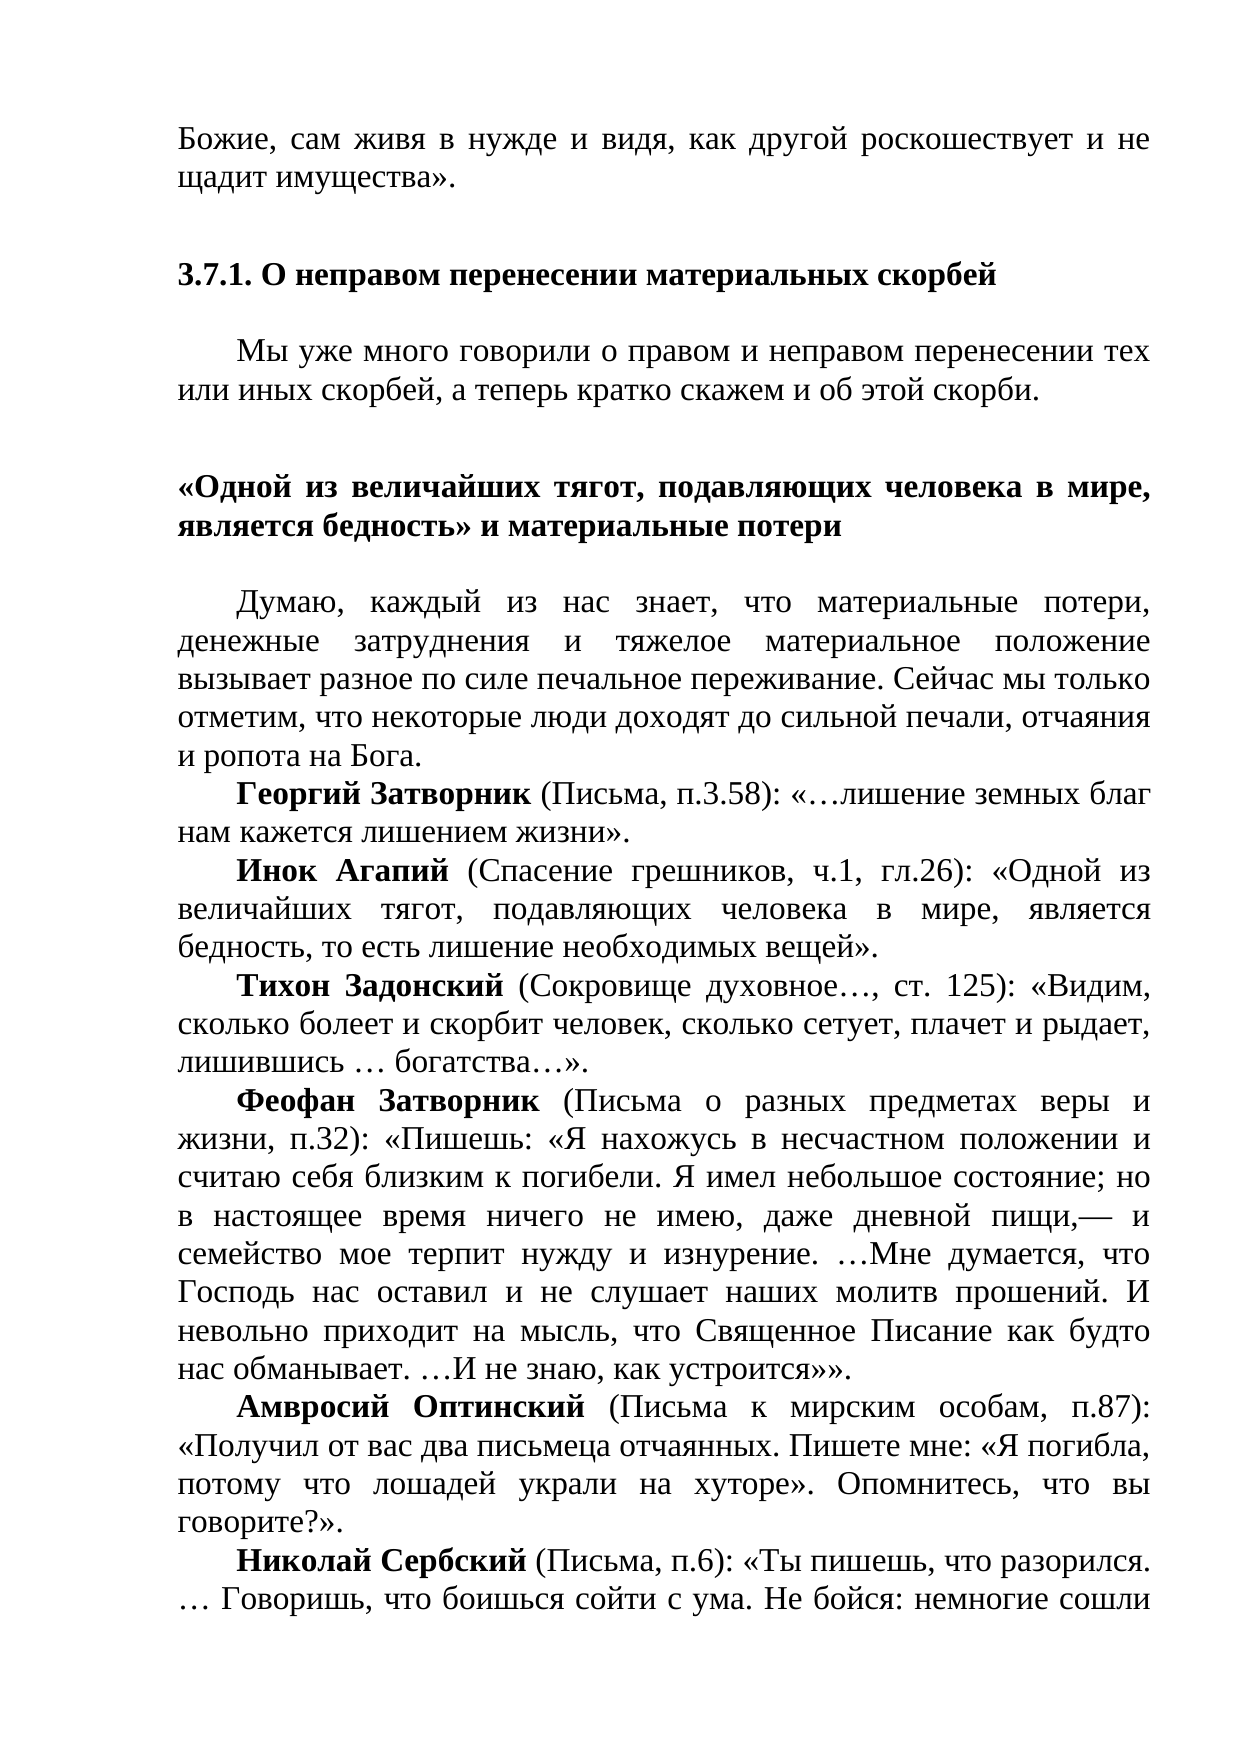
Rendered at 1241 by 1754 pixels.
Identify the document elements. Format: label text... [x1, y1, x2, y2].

text Думаю, каждый из нас знает, что материальные потери, денежные затруднения и тяжелое материальное положение вызывает разное по силе печальное переживание. Сейчас мы только отметим, что некоторые люди доходят до сильной печали, отчаяния и ропота на Бога. [177, 581, 1152, 773]
text Георгий Затворник (Письма, п.3.58): «…лишение земных благ нам кажется лишением жизни». [177, 773, 1152, 850]
text Тихон Задонский (Сокровище духовное…, ст. 125): «Видим, сколько болеет и скорбит человек, сколько сетует, плачет и рыдает, лишившись … богатства…». [177, 965, 1152, 1080]
text Мы уже много говорили о правом и неправом перенесении тех или иных скорбей, а теперь кратко скажем и об этой скорби. [177, 331, 1152, 407]
subtitle 3.7.1. О неправом перенесении материальных скорбей [177, 254, 1152, 292]
subtitle «Одной из величайших тягот, подавляющих человека в мире, является бедность» и материальные потери [177, 466, 1152, 543]
text Феофан Затворник (Письма о разных предметах веры и жизни, п.32): «Пишешь: «Я нахожусь в несчастном положении и считаю себя близким к погибели. Я имел небольшое состояние; но в настоящее время ничего не имею, даже дневной пищи,— и семейство мое терпит нужду и изнурение. …Мне думается, что Господь нас оставил и не слушает наших молитв прошений. И невольно приходит на мысль, что Священное Писание как будто нас обманывает. …И не знаю, как устроится»». [177, 1080, 1152, 1386]
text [177, 1540, 1152, 1616]
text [177, 118, 1152, 195]
text Инок Агапий (Спасение грешников, ч.1, гл.26): «Одной из величайших тягот, подавляющих человека в мире, является бедность, то есть лишение необходимых вещей». [177, 850, 1152, 965]
text Амвросий Оптинский (Письма к мирским особам, п.87): «Получил от вас два письмеца отчаянных. Пишете мне: «Я погибла, потому что лошадей украли на хуторе». Опомнитесь, что вы говорите?». [177, 1386, 1152, 1540]
